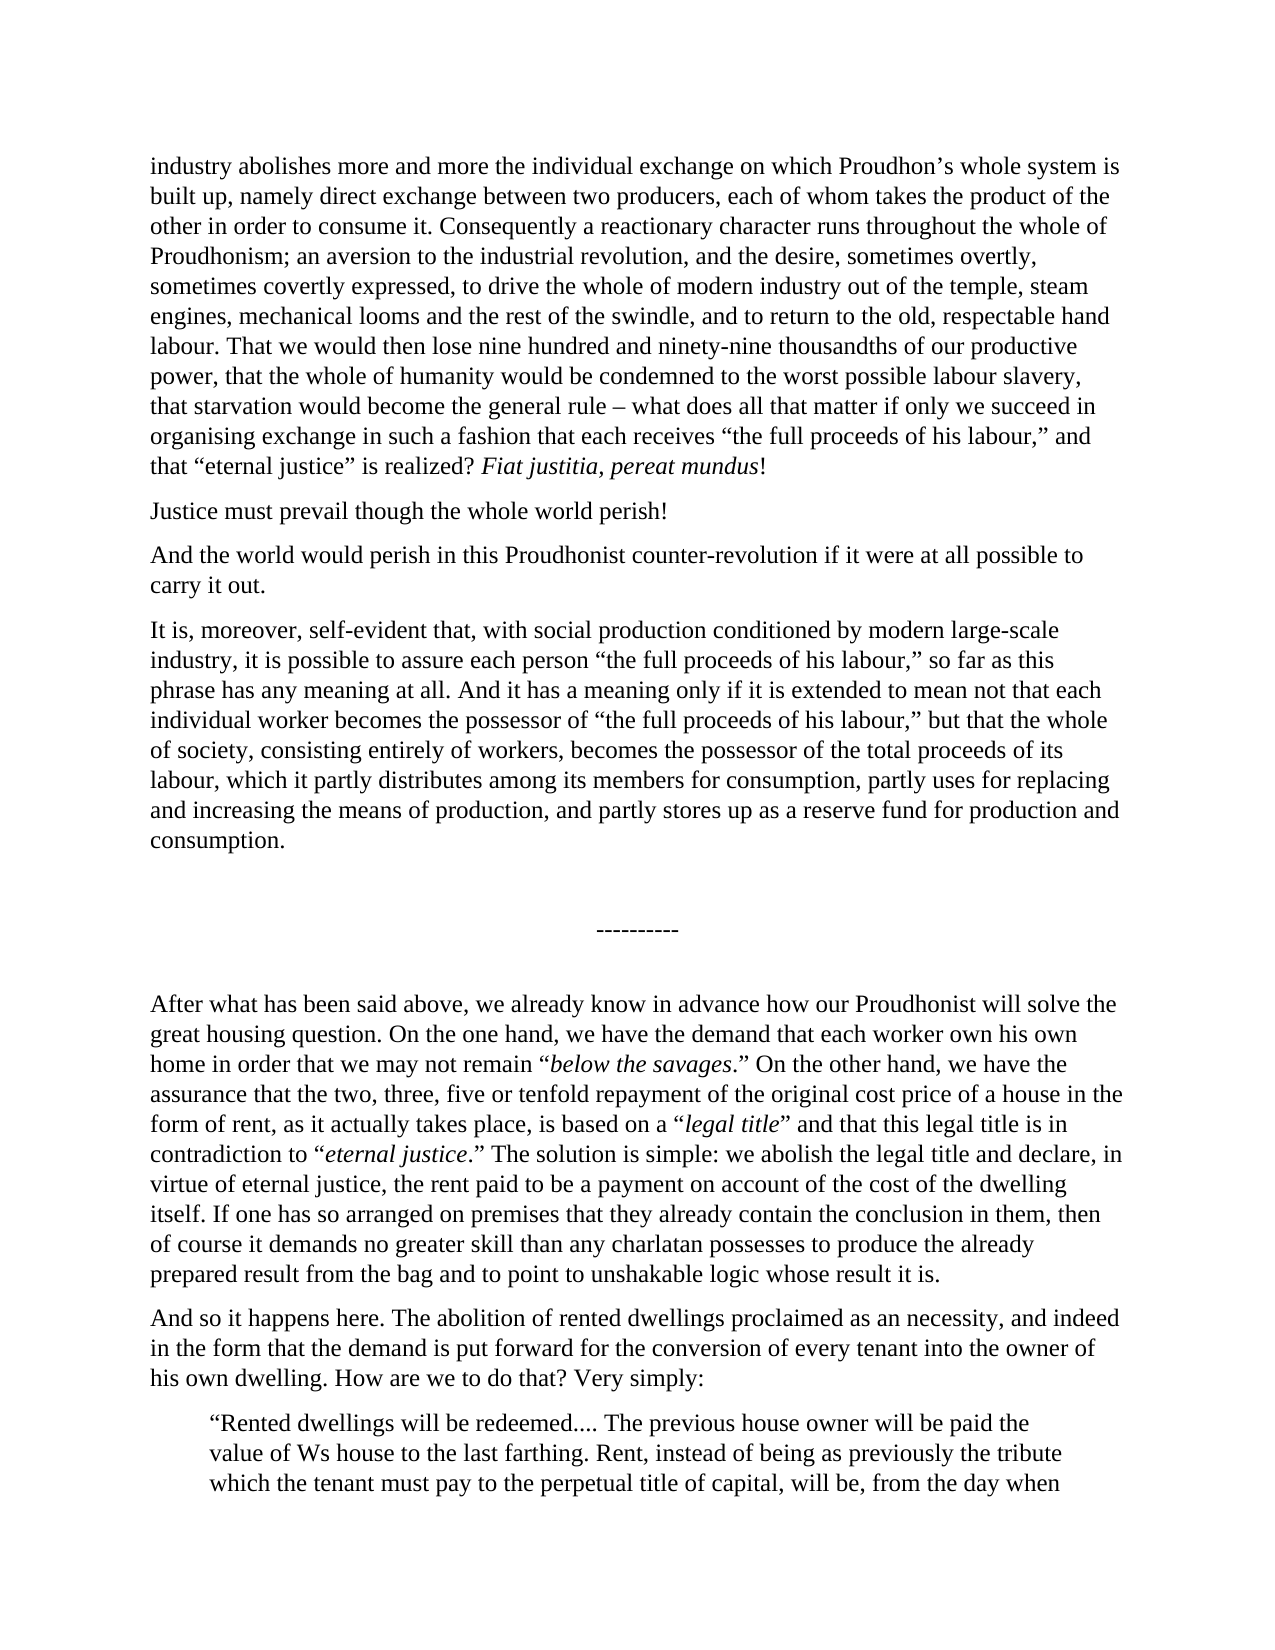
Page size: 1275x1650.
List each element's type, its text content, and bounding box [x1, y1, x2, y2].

text And so it happens here. The abolition of rented dwellings proclaimed as an necessity, and indeed in the form that the demand is put forward for the conversion of every tenant into the owner of his own dwelling. How are we to do that? Very simply: [150, 1302, 1125, 1392]
text It is, moreover, self-evident that, with social production conditioned by modern large-scale industry, it is possible to assure each person “the full proceeds of his labour,” so far as this phrase has any meaning at all. And it has a meaning only if it is extended to mean not that each individual worker becomes the possessor of “the full proceeds of his labour,” but that the whole of society, consisting entirely of workers, becomes the possessor of the total proceeds of its labour, which it partly distributes among its members for consumption, partly uses for replacing and increasing the means of production, and partly stores up as a reserve fund for production and consumption. [150, 614, 1125, 854]
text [150, 150, 1125, 480]
text After what has been said above, we already know in advance how our Proudhonist will solve the great housing question. On the one hand, we have the demand that each worker own his own home in order that we may not remain “below the savages.” On the other hand, we have the assurance that the two, three, five or tenfold repayment of the original cost price of a house in the form of rent, as it actually takes place, is based on a “legal title” and that this legal title is in contradiction to “eternal justice.” The solution is simple: we abolish the legal title and declare, in virtue of eternal justice, the rent paid to be a payment on account of the cost of the dwelling itself. If one has so arranged on premises that they already contain the conclusion in them, then of course it demands no greater skill than any charlatan possesses to produce the already prepared result from the bag and to point to unshakable logic whose result it is. [150, 957, 1125, 1287]
text Justice must prevail though the whole world perish! [150, 494, 1125, 524]
text ---------- [150, 913, 1125, 943]
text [209, 1407, 1066, 1497]
text And the world would perish in this Proudhonist counter-revolution if it were at all possible to carry it out. [150, 539, 1125, 599]
